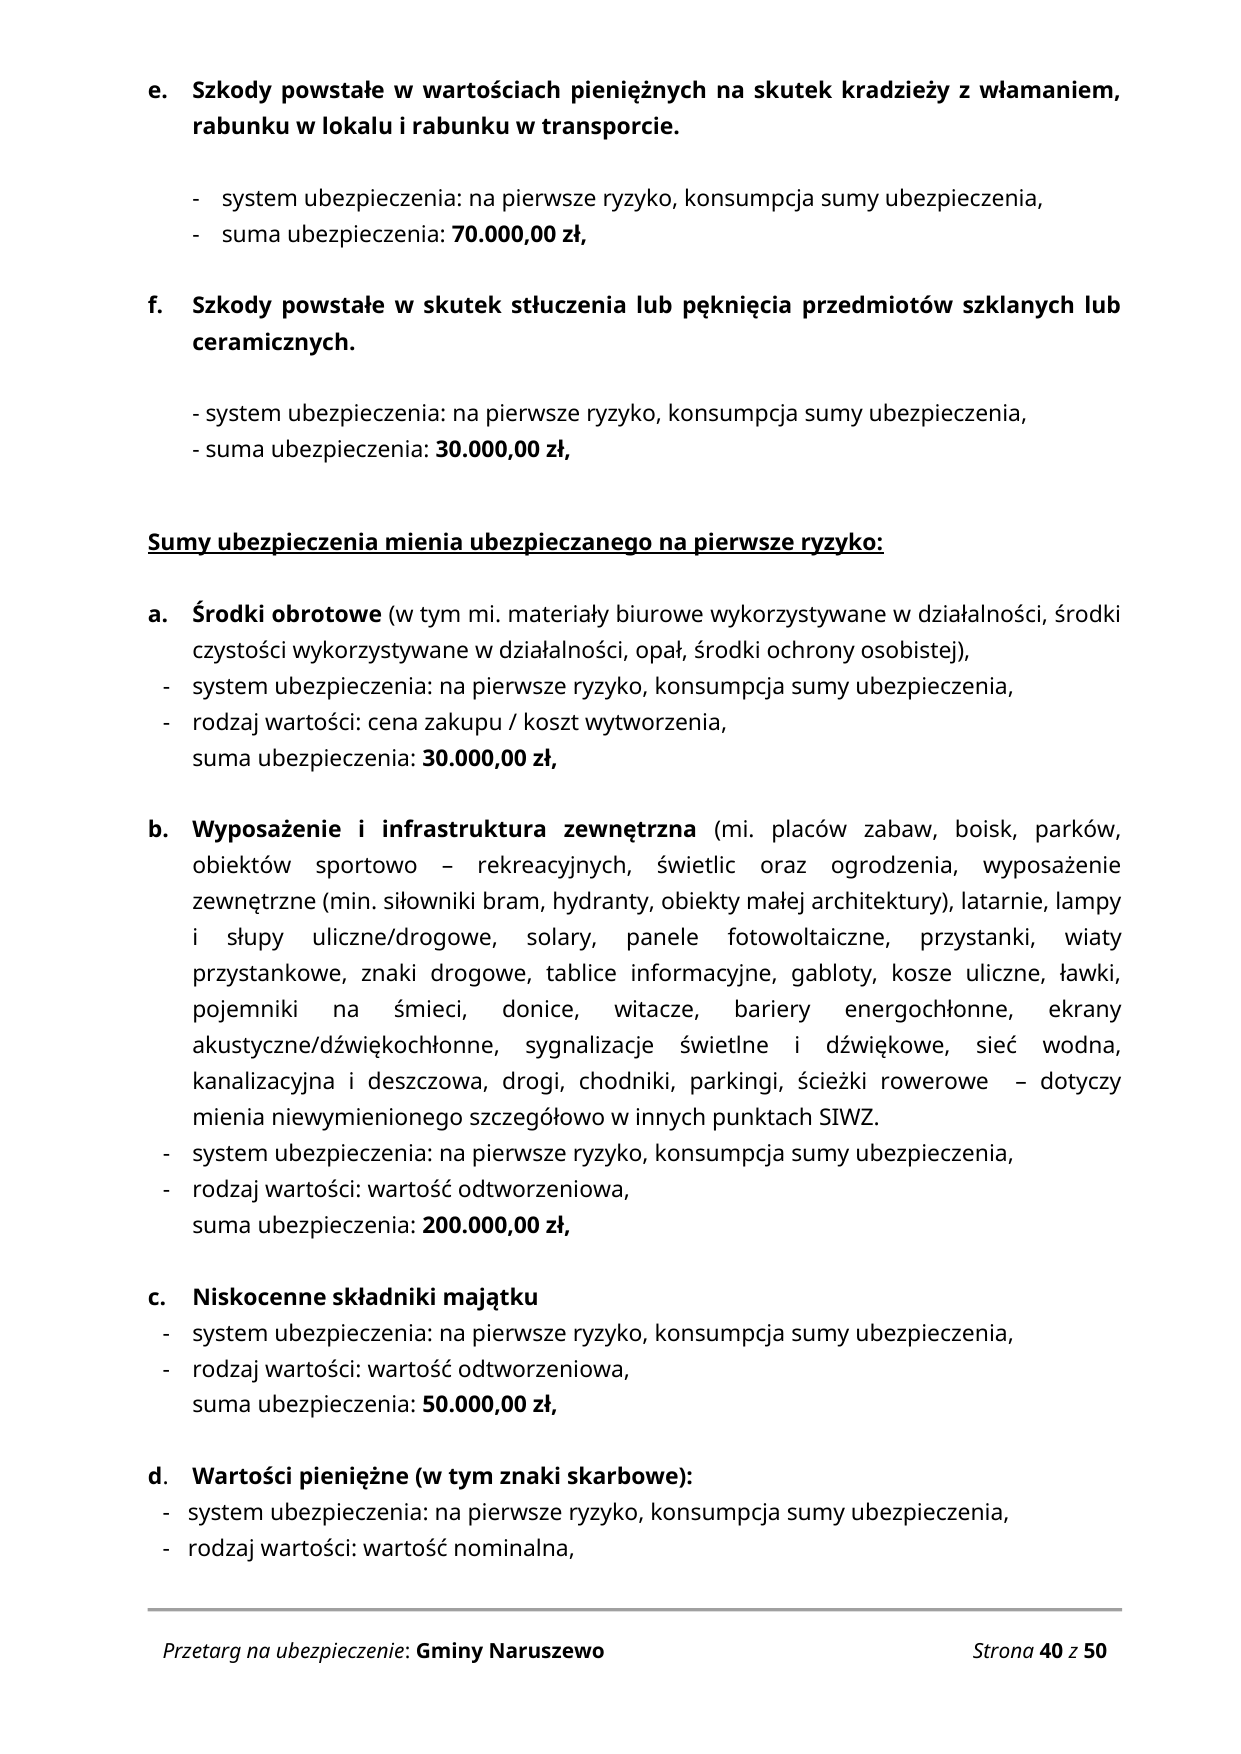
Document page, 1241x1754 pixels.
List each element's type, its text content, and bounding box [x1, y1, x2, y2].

text - rodzaj wartości: cena zakupu / koszt wytworzenia, [163, 706, 1122, 737]
list Wyposażenie i infrastruktura zewnętrzna (mi. placów zabaw, boisk, parków, obiektów sportowo – rekreacyjnych, świetlic oraz ogrodzenia, wyposażenie zewnętrzne (min. siłowniki bram, hydranty, obiekty małej architektury), latarnie, lampy i słupy uliczne/drogowe, solary, panele fotowoltaiczne, przystanki, wiaty przystankowe, znaki drogowe, tablice informacyjne, gabloty, kosze uliczne, ławki, pojemniki na śmieci, donice, witacze, bariery energochłonne, ekrany akustyczne/dźwiękochłonne, sygnalizacje świetlne i dźwiękowe, sieć wodna, kanalizacyjna i deszczowa, drogi, chodniki, parkingi, ścieżki rowerowe – dotyczy mienia niewymienionego szczegółowo w innych punktach SIWZ. [148, 813, 1122, 1132]
list - suma ubezpieczenia: 70.000,00 zł, [192, 218, 1122, 249]
list - system ubezpieczenia: na pierwsze ryzyko, konsumpcja sumy ubezpieczenia, [192, 397, 1122, 428]
list - suma ubezpieczenia: 30.000,00 zł, [192, 433, 1122, 464]
list Niskocenne składniki majątku [148, 1281, 1122, 1312]
text - rodzaj wartości: wartość odtworzeniowa, [163, 1173, 1122, 1204]
list d. Wartości pieniężne (w tym znaki skarbowe): [148, 1460, 1122, 1492]
list Szkody powstałe w skutek stłuczenia lub pęknięcia przedmiotów szklanych lub ceramicznych. [148, 289, 1122, 357]
list - rodzaj wartości: wartość odtworzeniowa, [162, 1352, 1122, 1384]
list - system ubezpieczenia: na pierwsze ryzyko, konsumpcja sumy ubezpieczenia, [192, 182, 1122, 213]
list - rodzaj wartości: wartość nominalna, [162, 1532, 1122, 1563]
list - system ubezpieczenia: na pierwsze ryzyko, konsumpcja sumy ubezpieczenia, [162, 1317, 1122, 1348]
text suma ubezpieczenia: 200.000,00 zł, [192, 1209, 1122, 1240]
list Środki obrotowe (w tym mi. materiały biurowe wykorzystywane w działalności, środki czystości wykorzystywane w działalności, opał, środki ochrony osobistej), [148, 598, 1122, 665]
list - system ubezpieczenia: na pierwsze ryzyko, konsumpcja sumy ubezpieczenia, [162, 1496, 1122, 1527]
list suma ubezpieczenia: 50.000,00 zł, [192, 1388, 1122, 1420]
text suma ubezpieczenia: 30.000,00 zł, [192, 742, 1122, 773]
text Sumy ubezpieczenia mienia ubezpieczanego na pierwsze ryzyko: [148, 526, 1122, 557]
list Szkody powstałe w wartościach pieniężnych na skutek kradzieży z włamaniem, rabunku w lokalu i rabunku w transporcie. [148, 74, 1122, 141]
text - system ubezpieczenia: na pierwsze ryzyko, konsumpcja sumy ubezpieczenia, [163, 670, 1122, 701]
text - system ubezpieczenia: na pierwsze ryzyko, konsumpcja sumy ubezpieczenia, [163, 1137, 1122, 1168]
